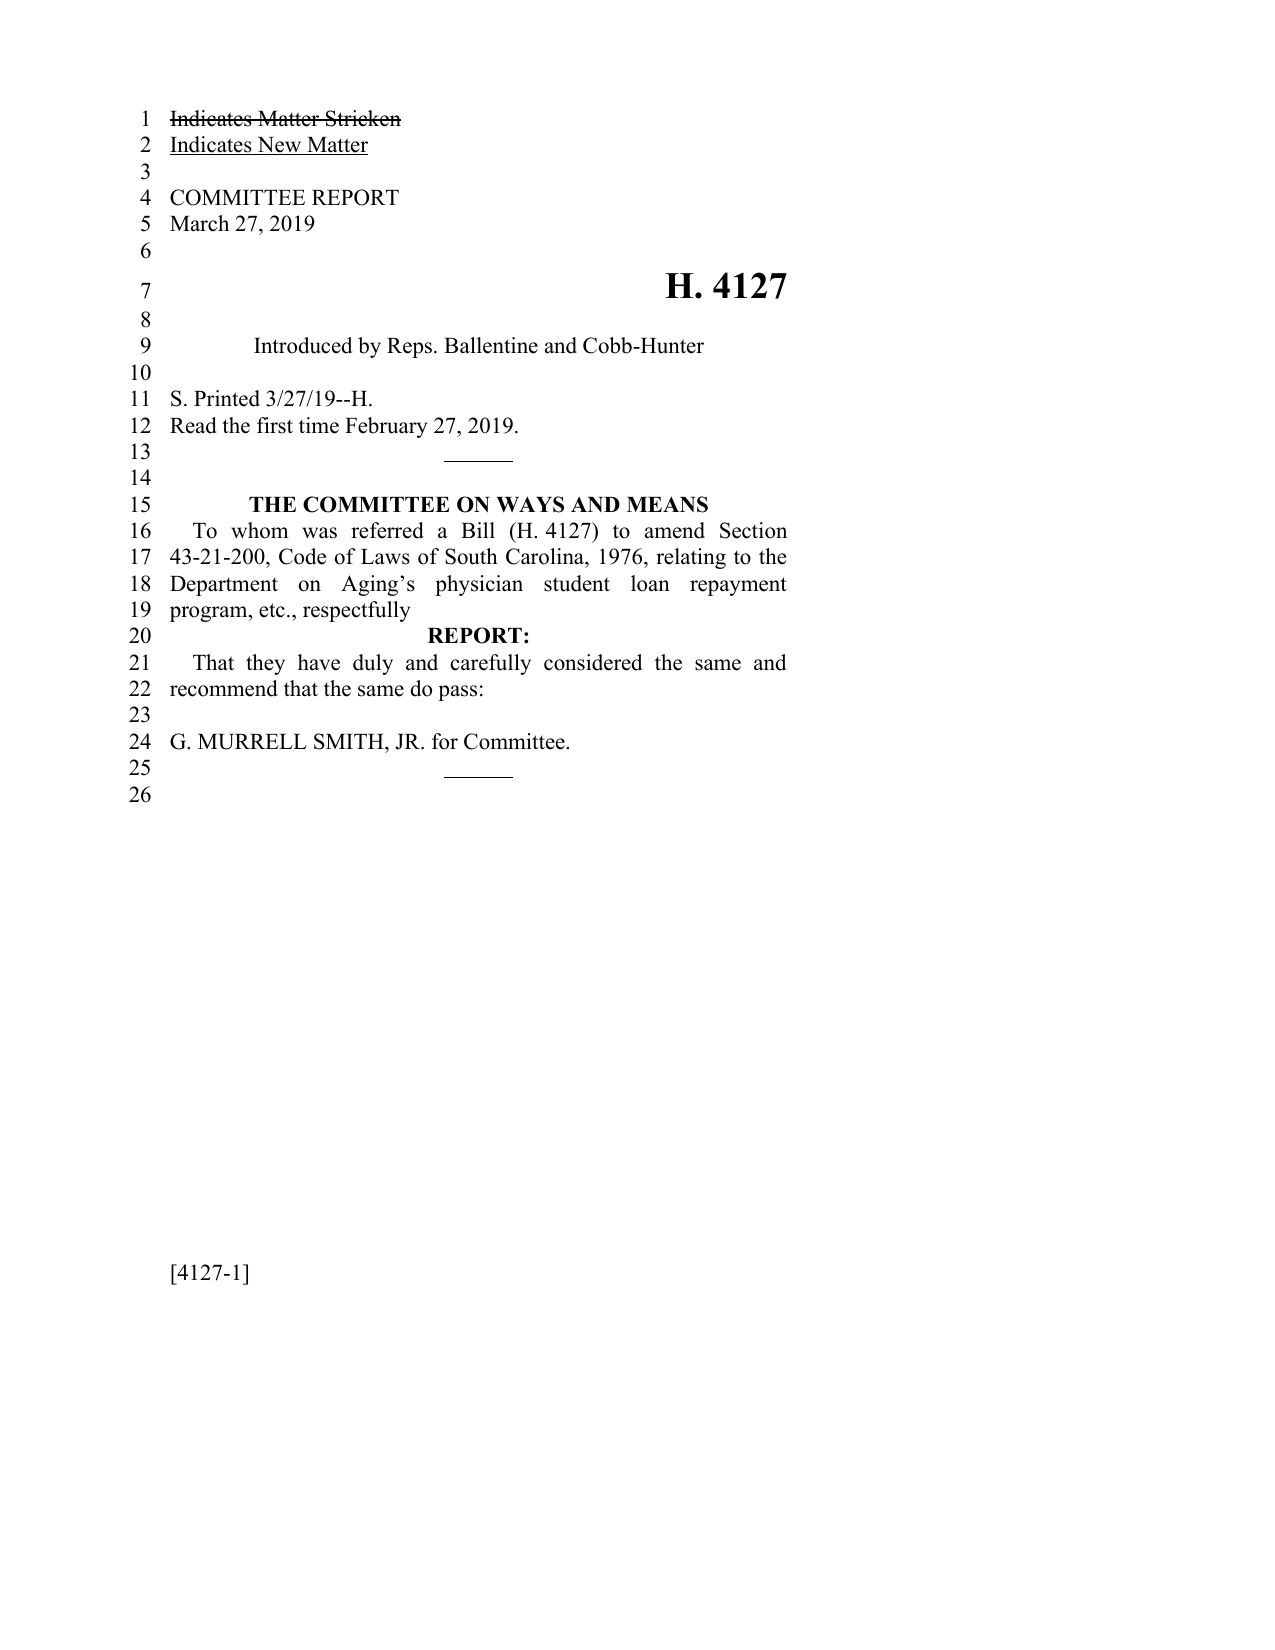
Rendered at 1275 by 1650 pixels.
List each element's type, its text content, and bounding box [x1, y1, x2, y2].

text REPORT: [169, 622, 787, 649]
text G. MURRELL SMITH, JR. for Committee. [169, 728, 787, 754]
text Indicates Matter Stricken [169, 105, 787, 131]
text THE COMMITTEE ON WAYS AND MEANS [169, 491, 787, 517]
text H. 4127 [169, 263, 787, 306]
text S. Printed 3/27/19--H. [169, 385, 787, 412]
text COMMITTEE REPORT [169, 184, 787, 210]
text Introduced by Reps. Ballentine and Cobb-Hunter [169, 333, 787, 359]
text Read the first time February 27, 2019. [169, 412, 787, 438]
text That they have duly and carefully considered the same and recommend that the same do pass: [169, 649, 787, 702]
text March 27, 2019 [169, 210, 787, 237]
text Indicates New Matter [169, 131, 787, 158]
text To whom was referred a Bill (H. 4127) to amend Section 43-21-200, Code of Laws of South Carolina, 1976, relating to the Department on Aging’s physician student loan repayment program, etc., respectfully [169, 517, 787, 622]
